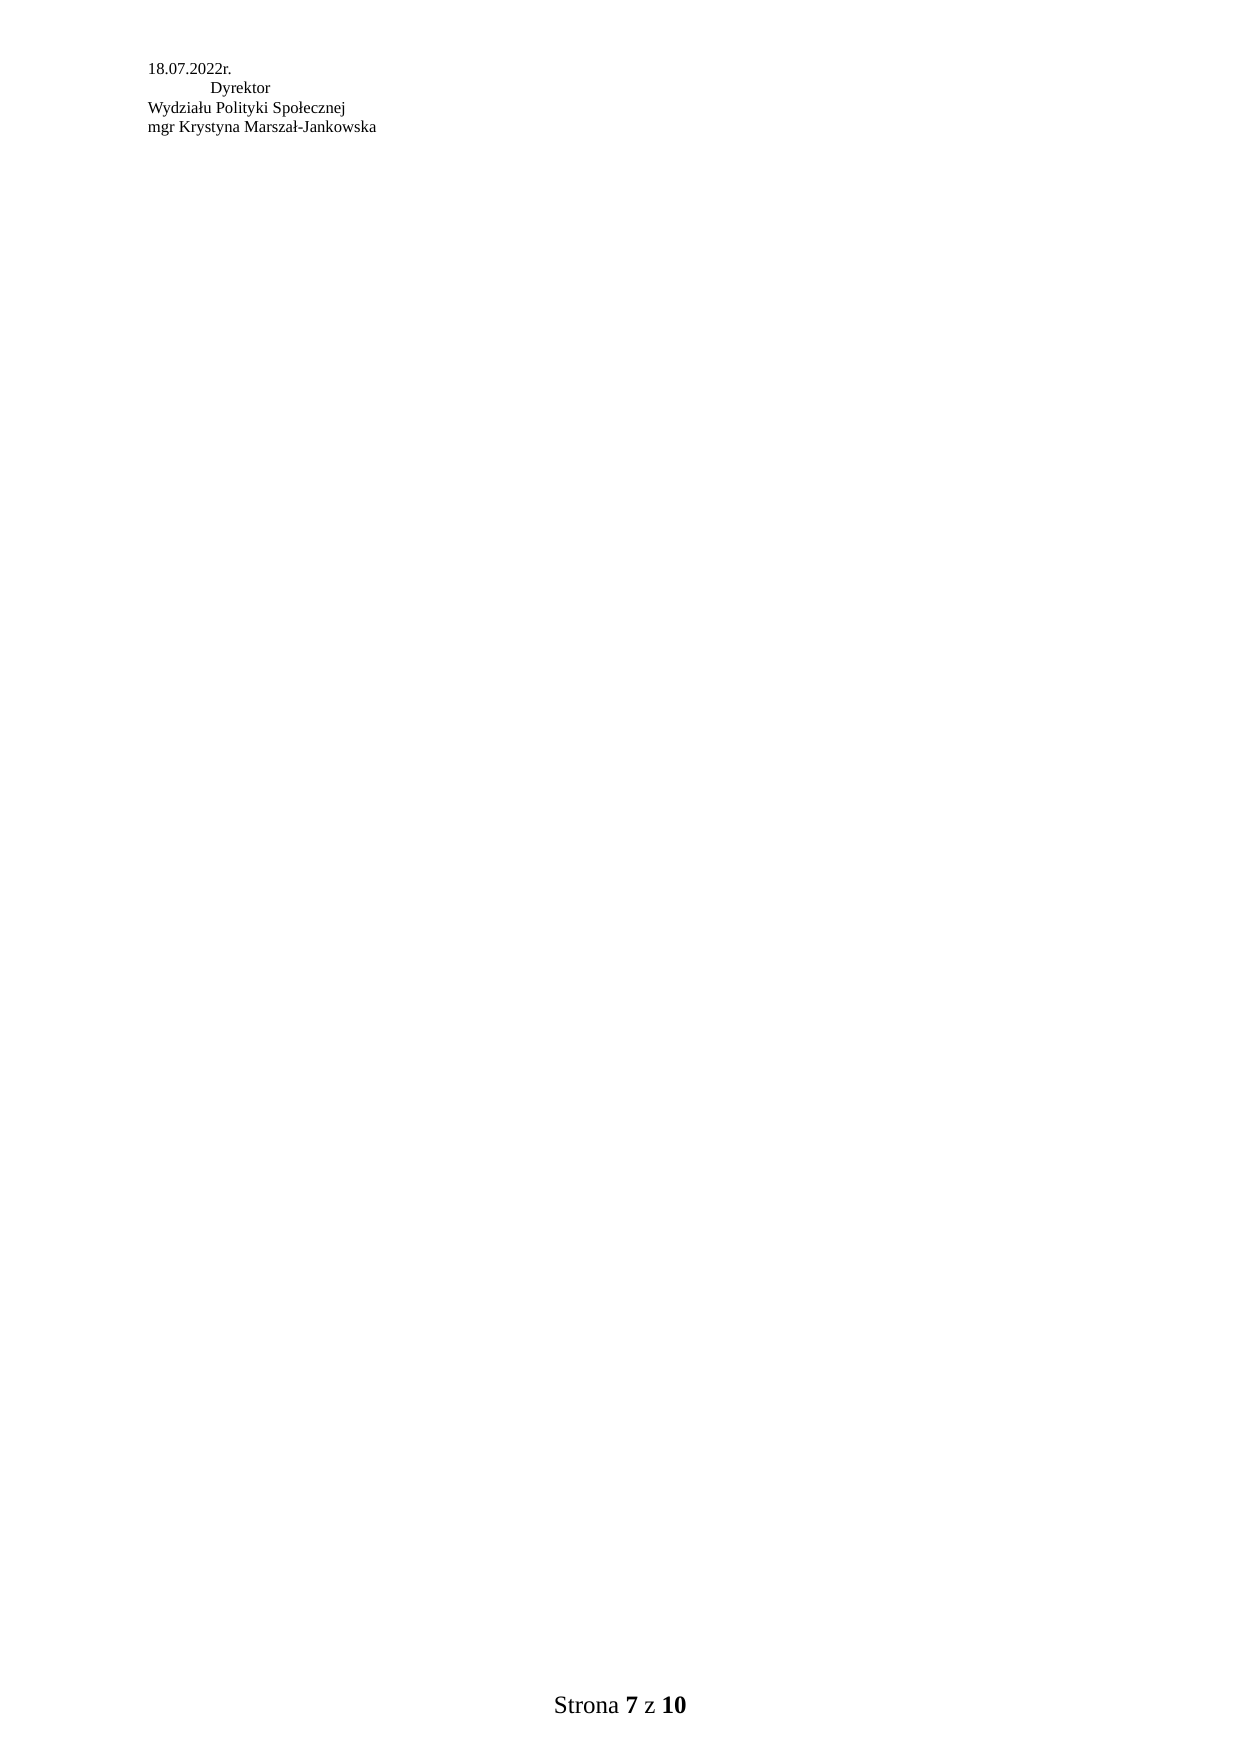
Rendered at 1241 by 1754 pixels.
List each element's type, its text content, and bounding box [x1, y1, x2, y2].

text 18.07.2022r. [148, 59, 1092, 78]
text mgr Krystyna Marszał-Jankowska [148, 117, 1092, 136]
text Wydziału Polityki Społecznej [148, 97, 1092, 117]
text Dyrektor [148, 78, 1092, 97]
